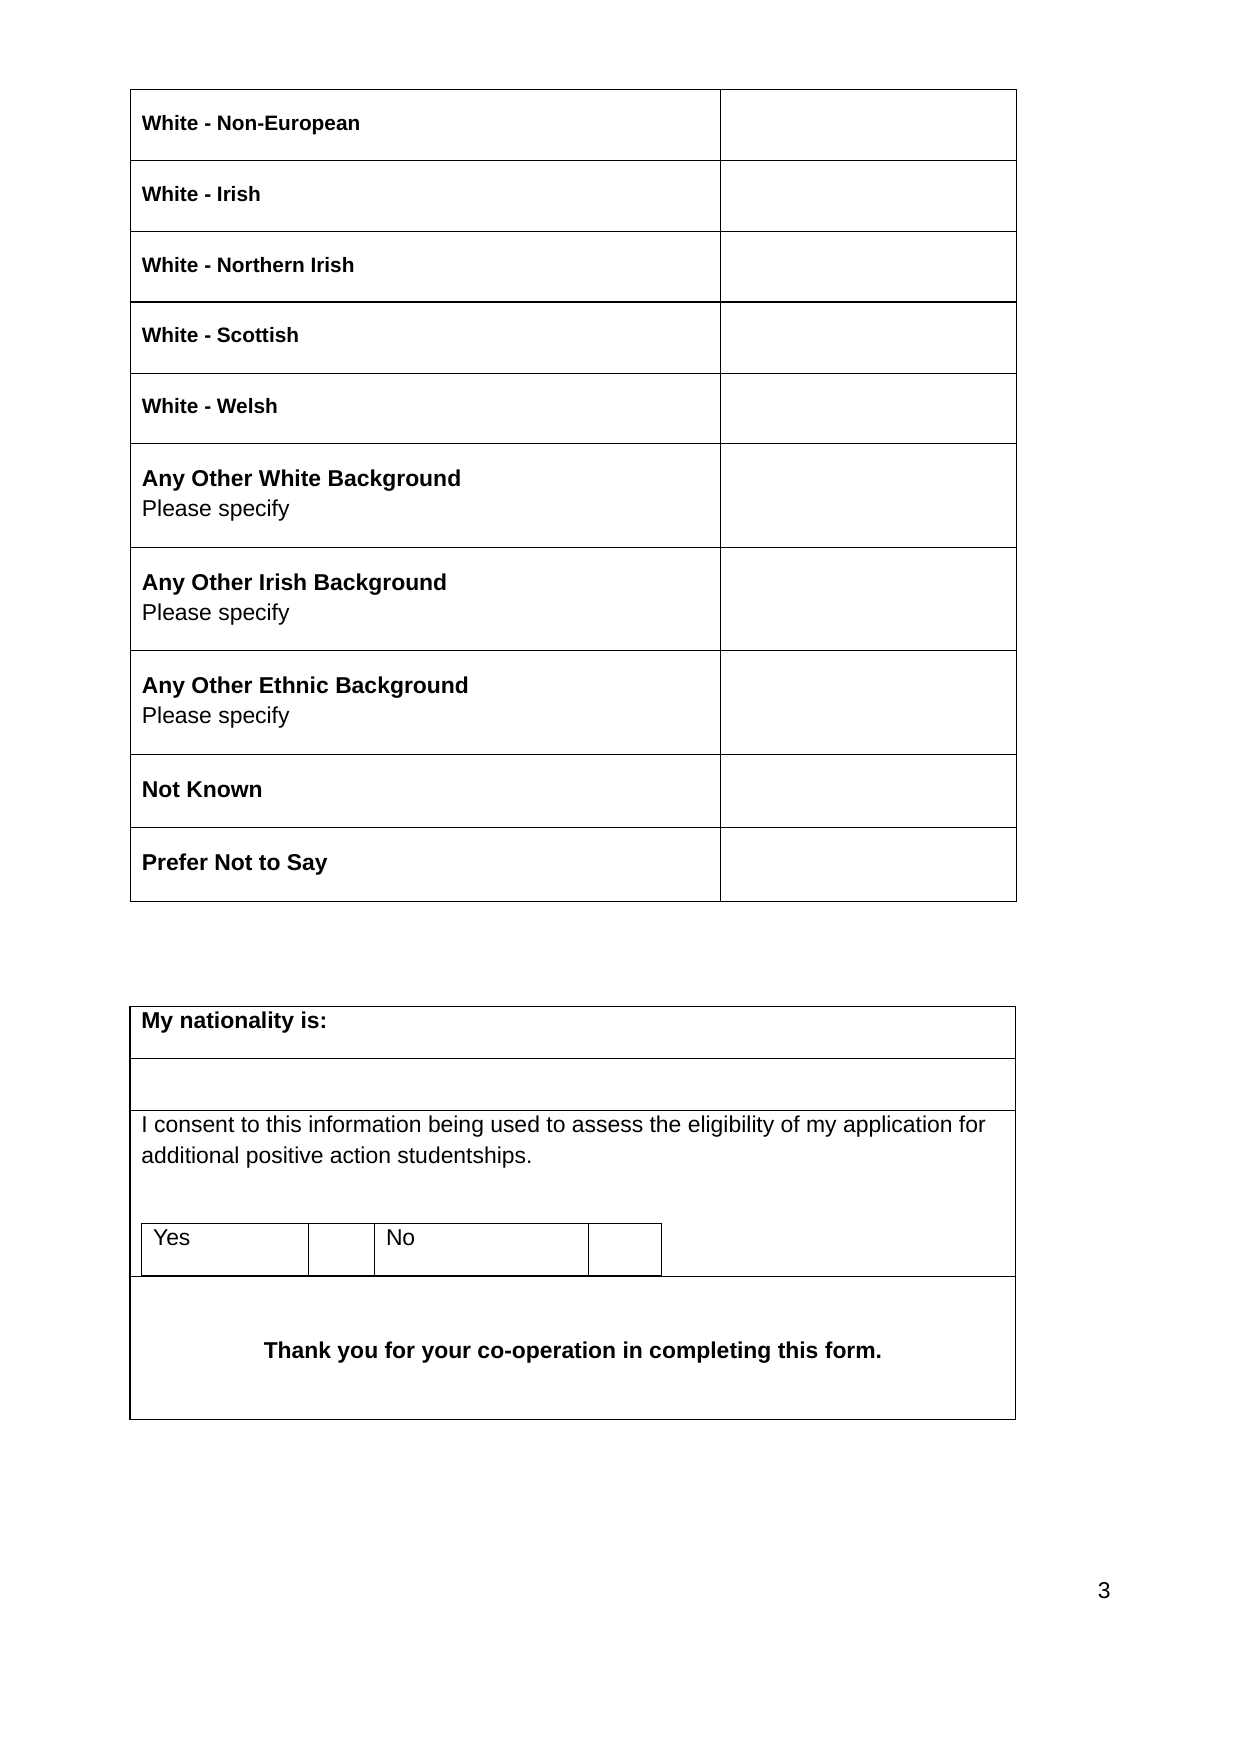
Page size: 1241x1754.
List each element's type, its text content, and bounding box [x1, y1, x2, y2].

table_cell [721, 374, 1016, 443]
table_cell [721, 90, 1016, 159]
table_cell White - Welsh [131, 374, 720, 443]
table_cell Prefer Not to Say [131, 828, 720, 901]
table_header My nationality is: [131, 1007, 1015, 1058]
table_cell [721, 828, 1016, 901]
table_cell Any Other White Background Please specify [131, 444, 720, 547]
table_cell [721, 161, 1016, 231]
table_cell [721, 444, 1016, 547]
table_cell [721, 755, 1016, 827]
table_cell Not Known [131, 755, 720, 827]
table_cell White - Scottish [131, 303, 720, 372]
table_cell [721, 303, 1016, 372]
table_cell [721, 232, 1016, 301]
table_cell Thank you for your co-operation in completing this form. [131, 1277, 1015, 1419]
table_cell White - Irish [131, 161, 720, 231]
table_cell White - Non-European [131, 90, 720, 159]
table_cell Any Other Irish Background Please specify [131, 548, 720, 650]
table_cell White - Northern Irish [131, 232, 720, 301]
table_cell I consent to this information being used to assess the eligibility of my application for additional positive action studentships. [131, 1111, 1015, 1276]
table_cell [131, 1059, 1015, 1110]
table_cell [721, 548, 1016, 650]
table_cell Any Other Ethnic Background Please specify [131, 651, 720, 754]
table_cell [721, 651, 1016, 754]
